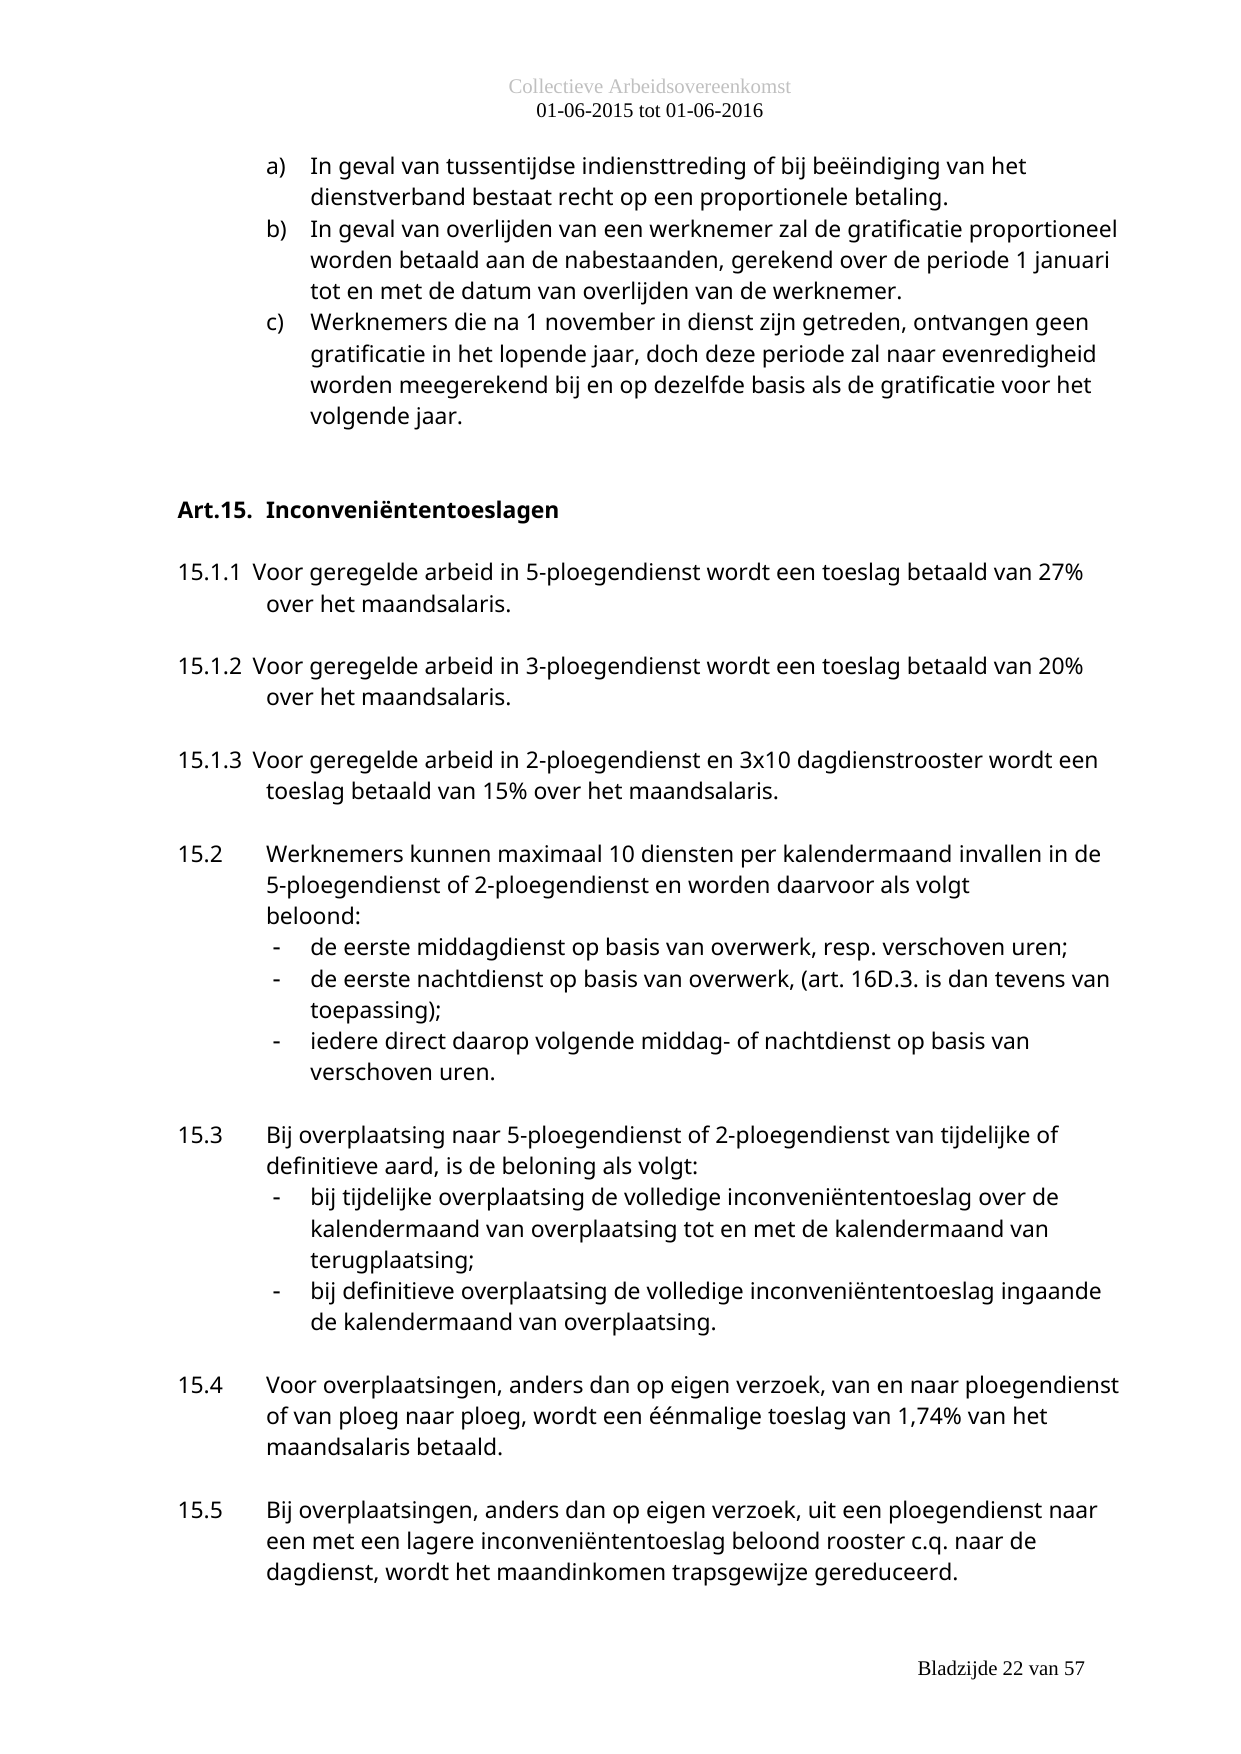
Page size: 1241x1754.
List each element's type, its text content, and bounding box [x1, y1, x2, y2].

list Werknemers die na 1 november in dienst zijn getreden, ontvangen geen gratificatie in het lopende jaar, doch deze periode zal naar evenredigheid worden meegerekend bij en op dezelfde basis als de gratificatie voor het volgende jaar. [266, 306, 1122, 431]
list 15.3 Bij overplaatsing naar 5-ploegendienst of 2-ploegendienst van tijdelijke of definitieve aard, is de beloning als volgt: [177, 1119, 1122, 1181]
list bij definitieve overplaatsing de volledige inconveniëntentoeslag ingaande de kalendermaand van overplaatsing. [273, 1275, 1122, 1337]
list In geval van tussentijdse indiensttreding of bij beëindiging van het dienstverband bestaat recht op een proportionele betaling. [266, 150, 1122, 212]
list Voor geregelde arbeid in 2-ploegendienst en 3x10 dagdienstrooster wordt een toeslag betaald van 15% over het maandsalaris. [177, 744, 1122, 806]
list bij tijdelijke overplaatsing de volledige inconveniëntentoeslag over de kalendermaand van overplaatsing tot en met de kalendermaand van terugplaatsing; [273, 1181, 1122, 1275]
text 15.4 Voor overplaatsingen, anders dan op eigen verzoek, van en naar ploegendienst of van ploeg naar ploeg, wordt een éénmalige toeslag van 1,74% van het maandsalaris betaald. [177, 1369, 1122, 1462]
text 15.5 Bij overplaatsingen, anders dan op eigen verzoek, uit een ploegendienst naar een met een lagere inconveniëntentoeslag beloond rooster c.q. naar de dagdienst, wordt het maandinkomen trapsgewijze gereduceerd. [177, 1494, 1122, 1587]
text beloond: [266, 900, 1122, 931]
text Art.15. Inconveniëntentoeslagen [177, 494, 1122, 525]
list iedere direct daarop volgende middag- of nachtdienst op basis van verschoven uren. [273, 1025, 1122, 1087]
list de eerste middagdienst op basis van overwerk, resp. verschoven uren; [273, 931, 1122, 962]
list de eerste nachtdienst op basis van overwerk, (art. 16D.3. is dan tevens van toepassing); [273, 962, 1122, 1025]
list Voor geregelde arbeid in 3-ploegendienst wordt een toeslag betaald van 20% over het maandsalaris. [177, 650, 1122, 712]
list Voor geregelde arbeid in 5-ploegendienst wordt een toeslag betaald van 27% over het maandsalaris. [177, 556, 1122, 619]
text 15.2 Werknemers kunnen maximaal 10 diensten per kalendermaand invallen in de 5-ploegendienst of 2-ploegendienst en worden daarvoor als volgt [177, 837, 1122, 900]
list In geval van overlijden van een werknemer zal de gratificatie proportioneel worden betaald aan de nabestaanden, gerekend over de periode 1 januari tot en met de datum van overlijden van de werknemer. [266, 212, 1122, 306]
